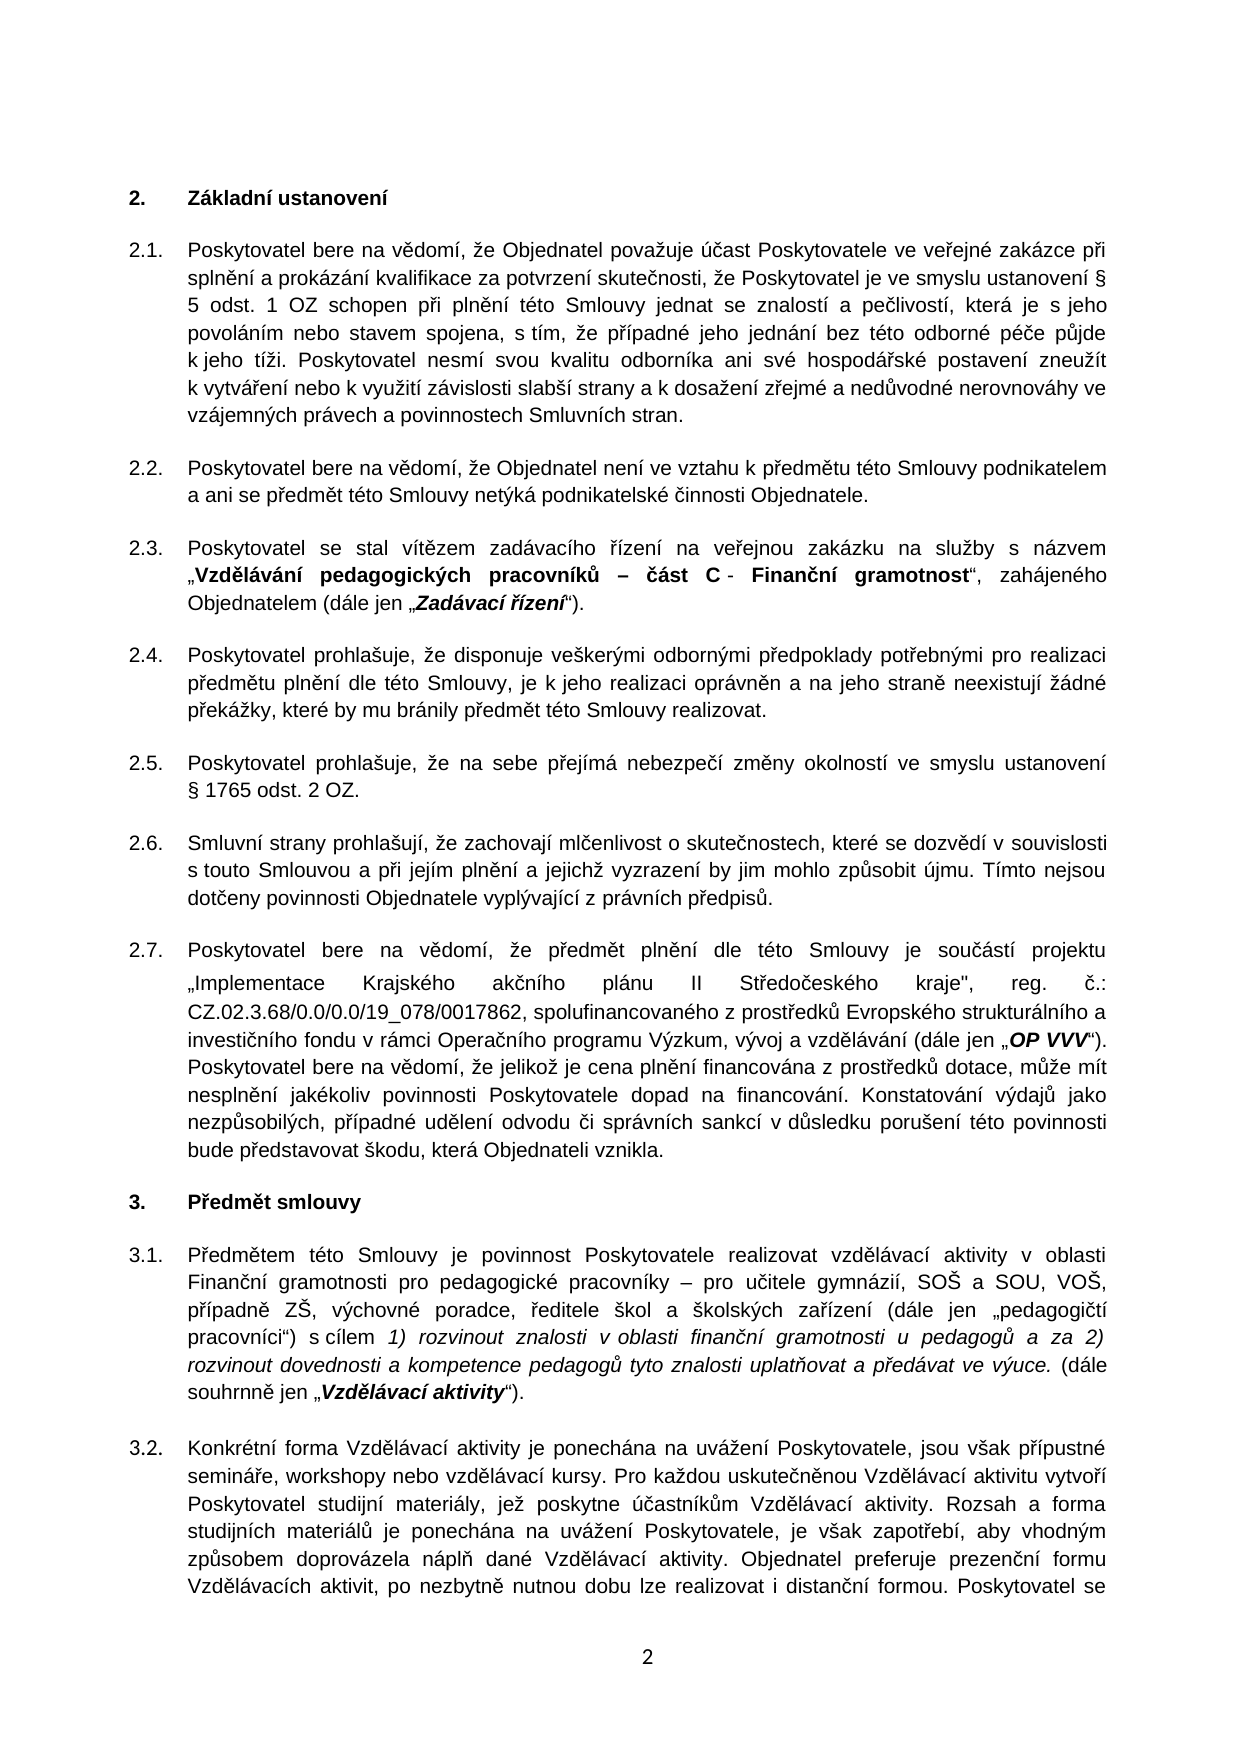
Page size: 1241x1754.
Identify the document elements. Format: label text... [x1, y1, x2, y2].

subtitle Předmět smlouvy [128, 1190, 1107, 1214]
subtitle Poskytovatel bere na vědomí, že Objednatel není ve vztahu k předmětu této Smlouvy podnikatelem a ani se předmět této Smlouvy netýká podnikatelské činnosti Objednatele. [128, 455, 1107, 507]
subtitle Smluvní strany prohlašují, že zachovají mlčenlivost o skutečnostech, které se dozvědí v souvislosti s touto Smlouvou a při jejím plnění a jejichž vyzrazení by jim mohlo způsobit újmu. Tímto nejsou dotčeny povinnosti Objednatele vyplývající z právních předpisů. [128, 830, 1107, 909]
subtitle Základní ustanovení [128, 185, 1107, 209]
subtitle Poskytovatel prohlašuje, že disponuje veškerými odbornými předpoklady potřebnými pro realizaci předmětu plnění dle této Smlouvy, je k jeho realizaci oprávněn a na jeho straně neexistují žádné překážky, které by mu bránily předmět této Smlouvy realizovat. [128, 643, 1107, 722]
subtitle Předmětem této Smlouvy je povinnost Poskytovatele realizovat vzdělávací aktivity v oblasti Finanční gramotnosti pro pedagogické pracovníky – pro učitele gymnázií, SOŠ a SOU, VOŠ, případně ZŠ, výchovné poradce, ředitele škol a školských zařízení (dále jen „pedagogičtí pracovníci“) s cílem 1) rozvinout znalosti v oblasti finanční gramotnosti u pedagogů a za 2) rozvinout dovednosti a kompetence pedagogů tyto znalosti uplatňovat a předávat ve výuce. (dále souhrnně jen „Vzdělávací aktivity“). [128, 1243, 1107, 1404]
subtitle Poskytovatel bere na vědomí, že Objednatel považuje účast Poskytovatele ve veřejné zakázce při splnění a prokázání kvalifikace za potvrzení skutečnosti, že Poskytovatel je ve smyslu ustanovení § 5 odst. 1 OZ schopen při plnění této Smlouvy jednat se znalostí a pečlivostí, která je s jeho povoláním nebo stavem spojena, s tím, že případné jeho jednání bez této odborné péče půjde k jeho tíži. Poskytovatel nesmí svou kvalitu odborníka ani své hospodářské postavení zneužít k vytváření nebo k využití závislosti slabší strany a k dosažení zřejmé a nedůvodné nerovnováhy ve vzájemných právech a povinnostech Smluvních stran. [128, 238, 1107, 427]
subtitle Poskytovatel prohlašuje, že na sebe přejímá nebezpečí změny okolností ve smyslu ustanovení § 1765 odst. 2 OZ. [128, 750, 1107, 802]
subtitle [128, 1433, 1107, 1598]
subtitle Poskytovatel se stal vítězem zadávacího řízení na veřejnou zakázku na služby s názvem „Vzdělávání pedagogických pracovníků – část C - Finanční gramotnost“, zahájeného Objednatelem (dále jen „Zadávací řízení“). [128, 535, 1107, 614]
subtitle Poskytovatel bere na vědomí, že předmět plnění dle této Smlouvy je součástí projektu „Implementace Krajského akčního plánu II Středočeského kraje", reg. č.: CZ.02.3.68/0.0/0.0/19_078/0017862, spolufinancovaného z prostředků Evropského strukturálního a investičního fondu v rámci Operačního programu Výzkum, vývoj a vzdělávání (dále jen „OP VVV“). Poskytovatel bere na vědomí, že jelikož je cena plnění financována z prostředků dotace, může mít nesplnění jakékoliv povinnosti Poskytovatele dopad na financování. Konstatování výdajů jako nezpůsobilých, případné udělení odvodu či správních sankcí v důsledku porušení této povinnosti bude představovat škodu, která Objednateli vznikla. [128, 938, 1107, 1162]
